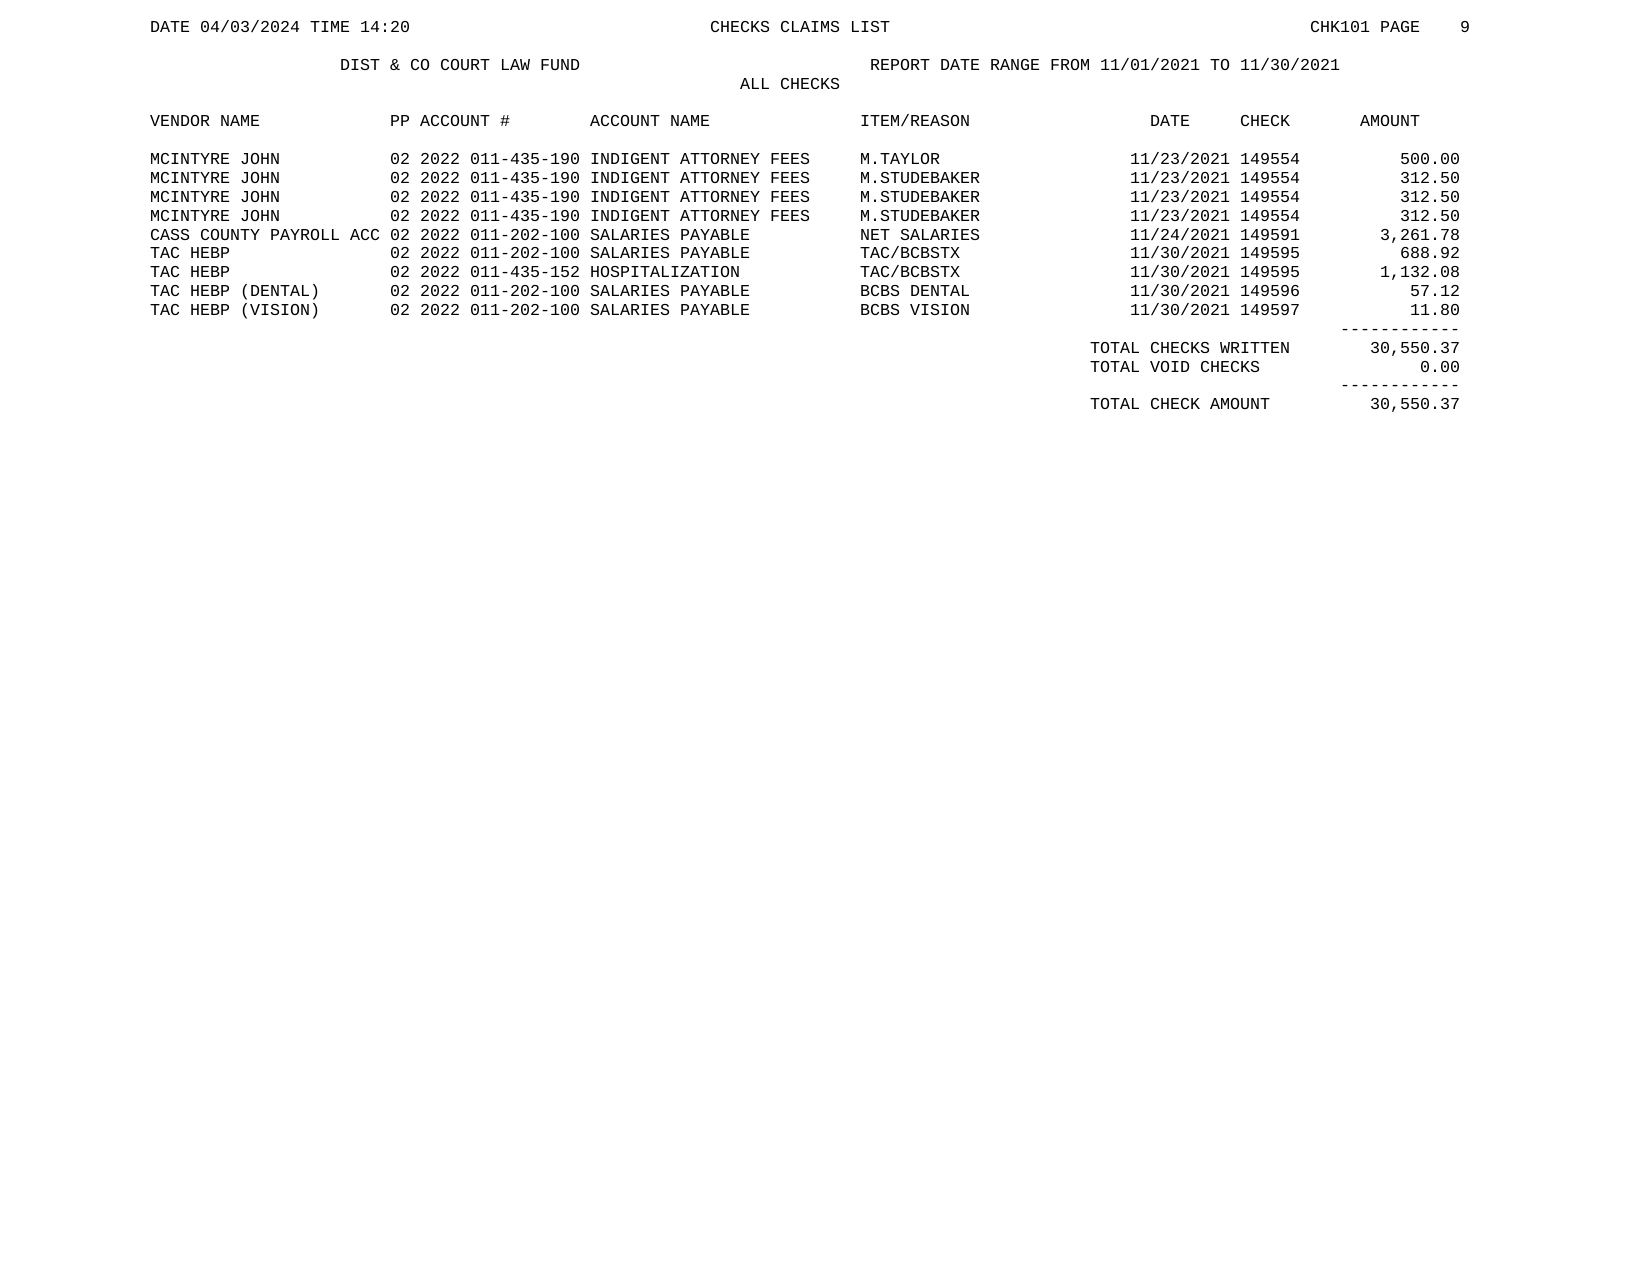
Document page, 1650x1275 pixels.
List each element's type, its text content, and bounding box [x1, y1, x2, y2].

text TOTAL CHECKS WRITTEN 30,550.37 [150, 339, 1500, 358]
text MCINTYRE JOHN 02 2022 011-435-190 INDIGENT ATTORNEY FEES M.STUDEBAKER 11/23/2021 149554 312.50 [150, 188, 1500, 207]
text TAC HEBP (VISION) 02 2022 011-202-100 SALARIES PAYABLE BCBS VISION 11/30/2021 149597 11.80 [150, 302, 1500, 320]
text TOTAL CHECK AMOUNT 30,550.37 [150, 396, 1500, 415]
text CASS COUNTY PAYROLL ACC 02 2022 011-202-100 SALARIES PAYABLE NET SALARIES 11/24/2021 149591 3,261.78 [150, 226, 1500, 245]
text TOTAL VOID CHECKS 0.00 [150, 358, 1500, 377]
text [150, 151, 1500, 169]
text DATE 04/03/2024 TIME 14:20 CHECKS CLAIMS LIST CHK101 PAGE 9 [150, 19, 1500, 38]
text ------------ [150, 377, 1500, 396]
text ------------ [150, 320, 1500, 339]
text TAC HEBP (DENTAL) 02 2022 011-202-100 SALARIES PAYABLE BCBS DENTAL 11/30/2021 149596 57.12 [150, 283, 1500, 302]
text DIST & CO COURT LAW FUND REPORT DATE RANGE FROM 11/01/2021 TO 11/30/2021 [150, 56, 1500, 75]
text MCINTYRE JOHN 02 2022 011-435-190 INDIGENT ATTORNEY FEES M.STUDEBAKER 11/23/2021 149554 312.50 [150, 169, 1500, 188]
text TAC HEBP 02 2022 011-202-100 SALARIES PAYABLE TAC/BCBSTX 11/30/2021 149595 688.92 [150, 245, 1500, 264]
text VENDOR NAME PP ACCOUNT # ACCOUNT NAME ITEM/REASON DATE CHECK AMOUNT [150, 113, 1500, 132]
text MCINTYRE JOHN 02 2022 011-435-190 INDIGENT ATTORNEY FEES M.STUDEBAKER 11/23/2021 149554 312.50 [150, 207, 1500, 226]
text ALL CHECKS [150, 75, 1500, 94]
text TAC HEBP 02 2022 011-435-152 HOSPITALIZATION TAC/BCBSTX 11/30/2021 149595 1,132.08 [150, 264, 1500, 283]
